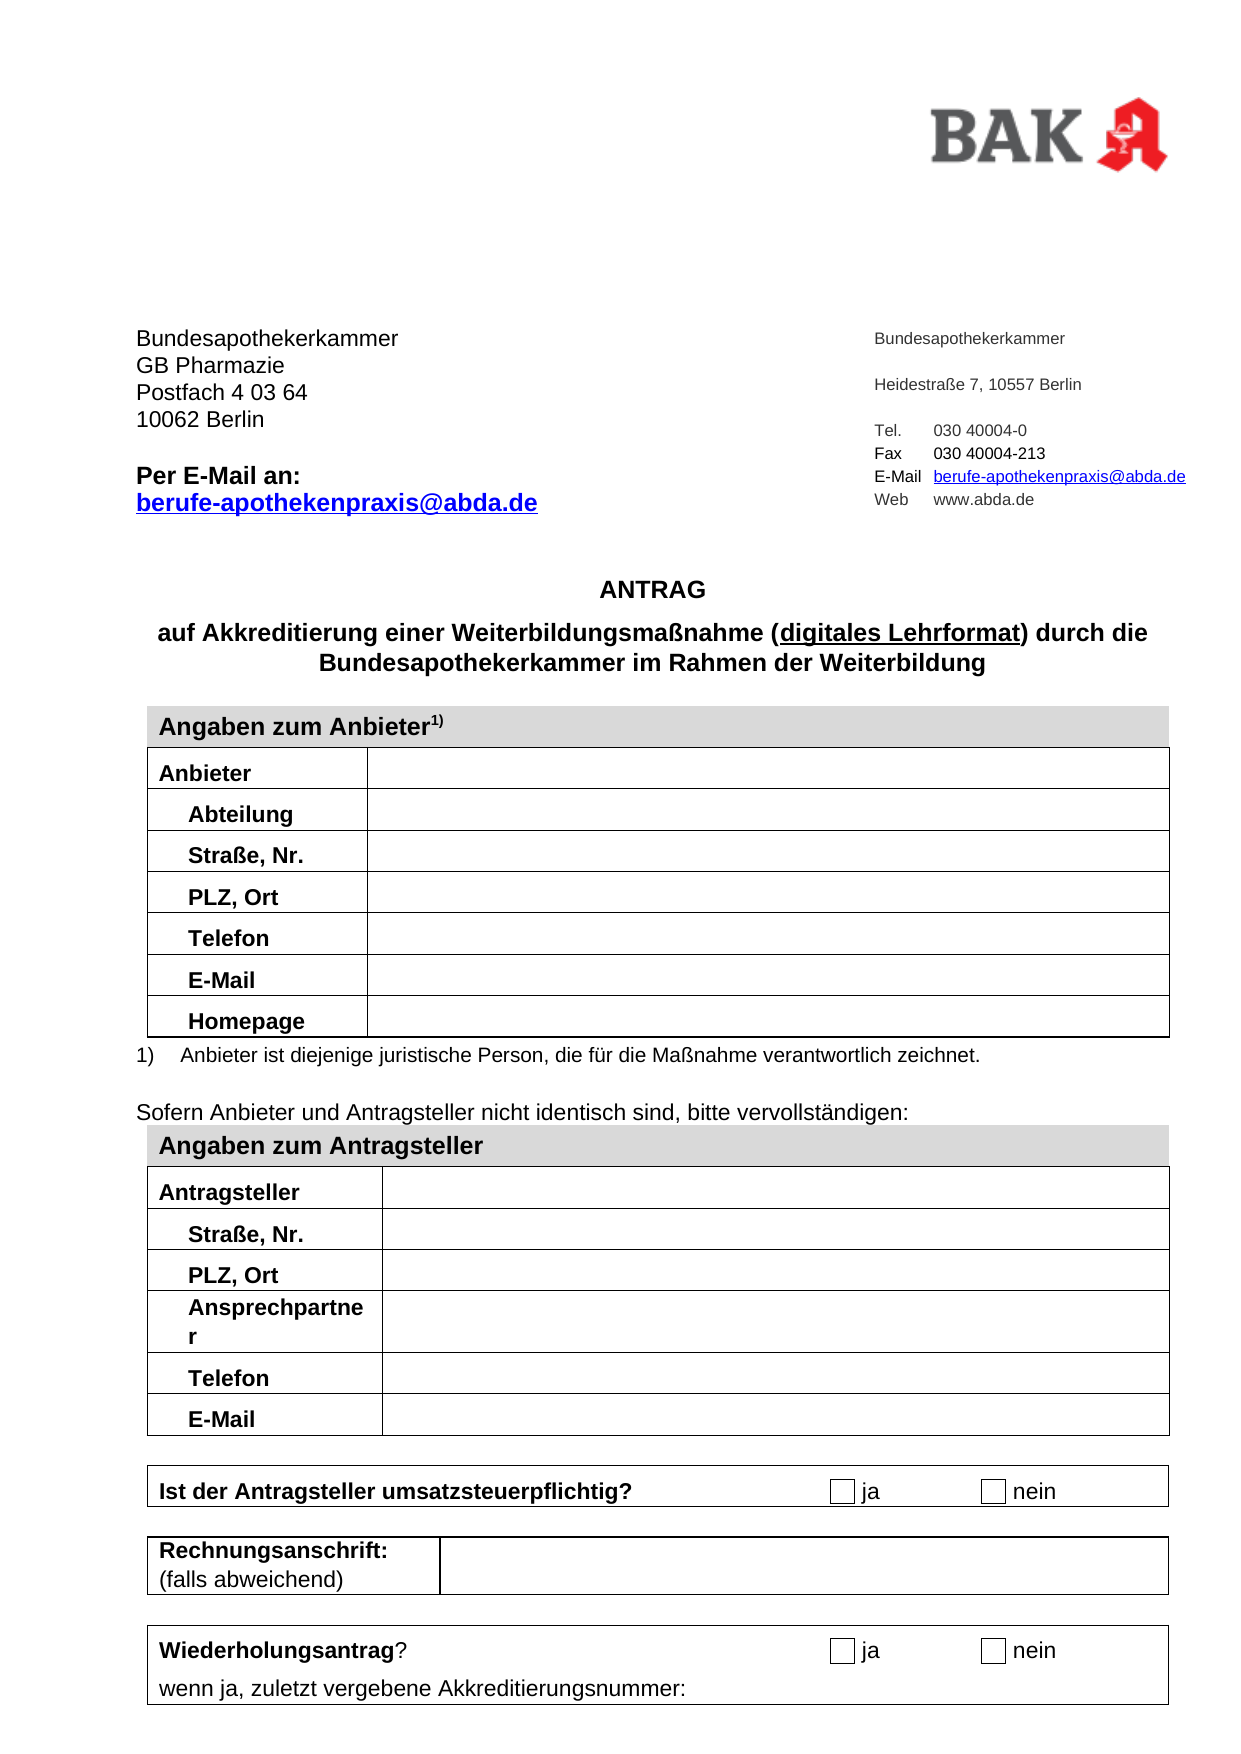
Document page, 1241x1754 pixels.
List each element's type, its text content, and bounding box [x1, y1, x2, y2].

table_cell Abteilung [148, 789, 367, 829]
table_cell Homepage [148, 996, 367, 1036]
text ANTRAG [136, 575, 1169, 604]
table_cell Antragsteller [148, 1167, 382, 1208]
table_header Bundesapothekerkammer GB Pharmazie Postfach 4 03 64 10062 Berlin Per E-Mail an: berufe-apothekenpraxis@abda.de [136, 325, 874, 575]
table_cell [368, 748, 1169, 788]
table_cell [368, 996, 1169, 1036]
table_cell Ansprechpartner [148, 1291, 382, 1352]
table_cell [368, 789, 1169, 829]
table_cell Straße, Nr. [148, 831, 367, 871]
table_header ja nein [818, 1466, 1168, 1506]
table_header ja nein [818, 1626, 1168, 1666]
list Anbieter ist diejenige juristische Person, die für die Maßnahme verantwortlich zeichnet. [136, 1037, 1169, 1067]
table_cell [368, 955, 1169, 995]
text Sofern Anbieter und Antragsteller nicht identisch sind, bitte vervollständigen: [136, 1096, 1169, 1125]
table_header [441, 1538, 1168, 1594]
table_cell Telefon [148, 1353, 382, 1393]
table_header Angaben zum Antragsteller [147, 1125, 1169, 1166]
table_cell [368, 913, 1169, 954]
table_cell E-Mail [148, 1394, 382, 1434]
table_cell [383, 1250, 1169, 1290]
table_cell [383, 1291, 1169, 1352]
table_cell [383, 1394, 1169, 1434]
table_cell [368, 872, 1169, 912]
table_cell [368, 831, 1169, 871]
table_cell Straße, Nr. [148, 1209, 382, 1249]
table_cell E-Mail [148, 955, 367, 995]
table_cell PLZ, Ort [148, 872, 367, 912]
table_cell PLZ, Ort [148, 1250, 382, 1290]
table_header Angaben zum Anbieter1) [147, 706, 1169, 747]
text auf Akkreditierung einer Weiterbildungsmaßnahme (digitales Lehrformat) durch die Bundesapothekerkammer im Rahmen der Weiterbildung [136, 618, 1169, 676]
table_cell wenn ja, zuletzt vergebene Akkreditierungsnummer: [148, 1666, 1168, 1704]
table_cell [383, 1209, 1169, 1249]
table_cell [383, 1167, 1169, 1208]
table_header Rechnungsanschrift: (falls abweichend) [148, 1538, 439, 1594]
table_cell Anbieter [148, 748, 367, 788]
table_header Bundesapothekerkammer Heidestraße 7, 10557 Berlin Tel. 030 40004-0 Fax 030 40004-213 E-Mail berufe-apothekenpraxis@abda.de Web www.abda.de [874, 325, 1228, 575]
table_cell [383, 1353, 1169, 1393]
table_cell Telefon [148, 913, 367, 954]
table_header Ist der Antragsteller umsatzsteuerpflichtig? [148, 1466, 818, 1506]
table_header Wiederholungsantrag? [148, 1626, 818, 1666]
